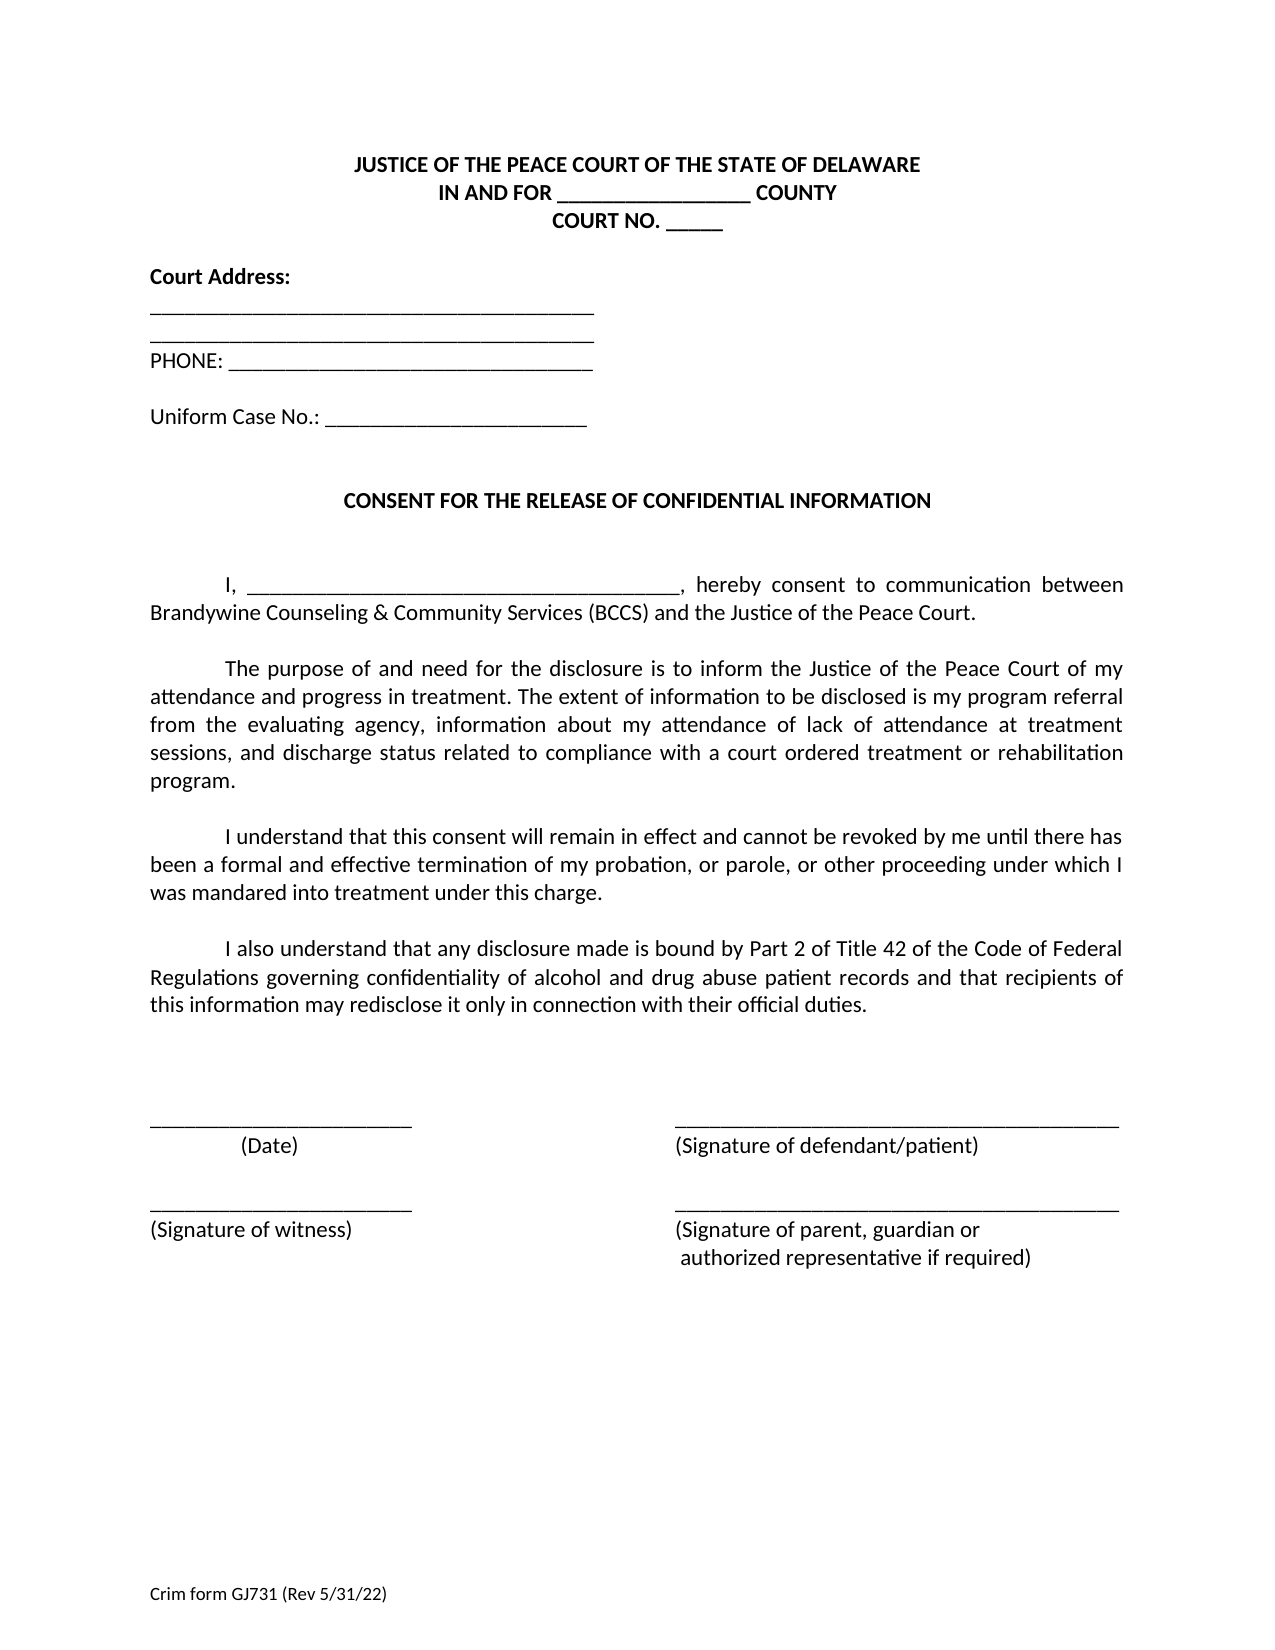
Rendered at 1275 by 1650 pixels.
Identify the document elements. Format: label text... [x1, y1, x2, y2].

text IN AND FOR _________________ COUNTY [150, 178, 1125, 206]
text _______________________________________ [150, 290, 1125, 318]
text (Signature of witness) (Signature of parent, guardian or [150, 1215, 1125, 1243]
text _______________________ _______________________________________ [150, 1187, 1125, 1215]
text _______________________________________ [150, 318, 1125, 346]
text Uniform Case No.: _______________________ [150, 402, 1125, 430]
text I understand that this consent will remain in effect and cannot be revoked by me until there has been a formal and effective termination of my probation, or parole, or other proceeding under which I was mandared into treatment under this charge. [150, 822, 1125, 907]
text I also understand that any disclosure made is bound by Part 2 of Title 42 of the Code of Federal Regulations governing confidentiality of alcohol and drug abuse patient records and that recipients of this information may redisclose it only in connection with their official duties. [150, 934, 1125, 1019]
text JUSTICE OF THE PEACE COURT OF THE STATE OF DELAWARE [150, 150, 1125, 178]
text COURT NO. _____ [150, 206, 1125, 234]
text authorized representative if required) [150, 1243, 1125, 1271]
text CONSENT FOR THE RELEASE OF CONFIDENTIAL INFORMATION [150, 486, 1125, 514]
text _______________________ _______________________________________ [150, 1103, 1125, 1131]
text The purpose of and need for the disclosure is to inform the Justice of the Peace Court of my attendance and progress in treatment. The extent of information to be disclosed is my program referral from the evaluating agency, information about my attendance of lack of attendance at treatment sessions, and discharge status related to compliance with a court ordered treatment or rehabilitation program. [150, 654, 1125, 794]
text Court Address: [150, 262, 1125, 290]
text I, ______________________________________, hereby consent to communication between Brandywine Counseling & Community Services (BCCS) and the Justice of the Peace Court. [150, 570, 1125, 626]
text PHONE: ________________________________ [150, 346, 1125, 374]
text (Date) (Signature of defendant/patient) [225, 1131, 1125, 1159]
